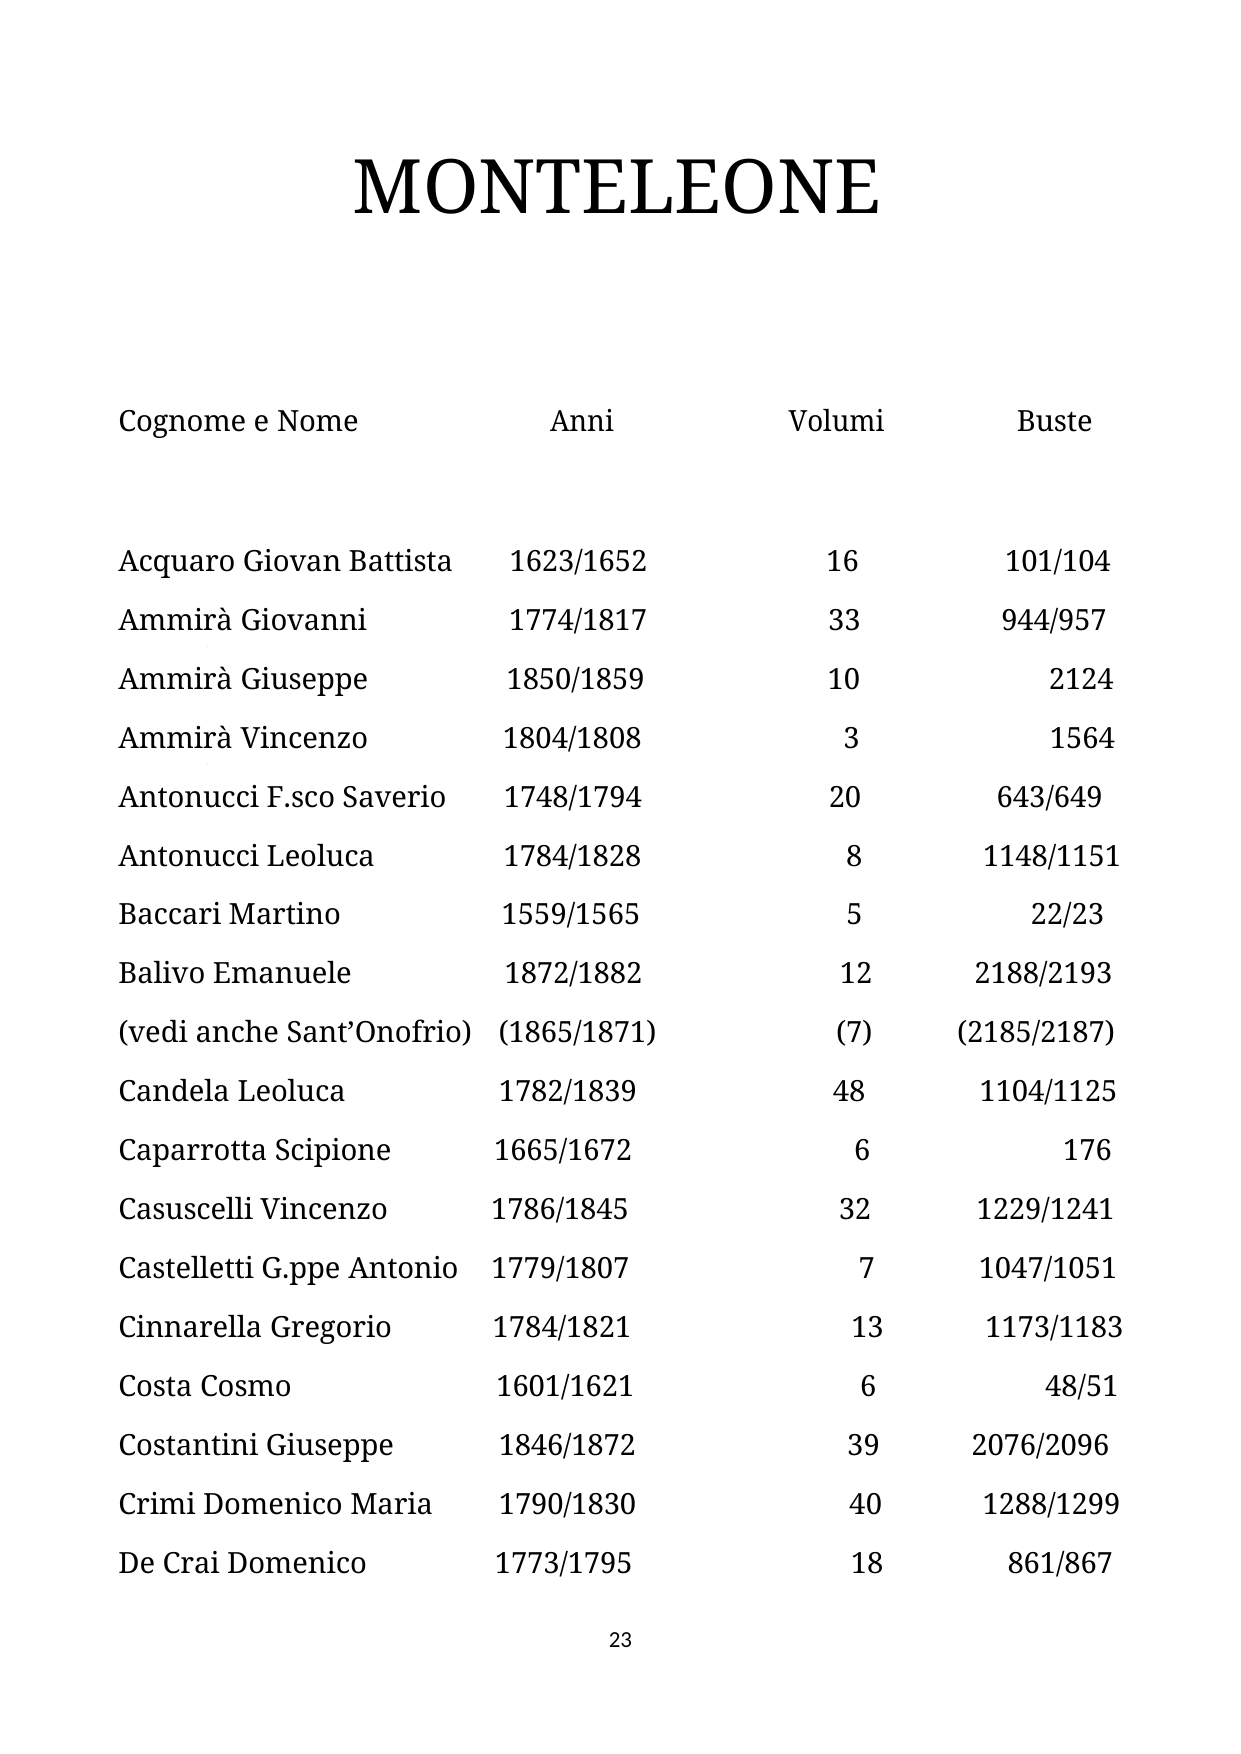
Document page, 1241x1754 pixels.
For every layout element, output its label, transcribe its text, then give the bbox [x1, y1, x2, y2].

table_cell 176 [920, 1118, 1127, 1177]
table_cell (2185/2187) [920, 1000, 1127, 1059]
table_cell 22/23 [920, 882, 1127, 941]
table_cell 6 [741, 1118, 920, 1177]
table_header 1623/1652 [480, 533, 741, 587]
table_cell 1148/1151 [920, 823, 1127, 882]
table_header 101/104 [920, 533, 1127, 587]
table_cell (vedi anche Sant’Onofrio) [112, 1000, 479, 1059]
table_cell Castelletti G.ppe Antonio [112, 1236, 479, 1294]
table_cell 1784/1828 [480, 823, 741, 882]
table_cell 48/51 [920, 1354, 1127, 1412]
subtitle MONTELEONE [353, 146, 1138, 231]
table_cell Antonucci Leoluca Antonio [112, 823, 479, 882]
table_cell 7 [741, 1236, 920, 1294]
table_cell 1804/1808 [480, 705, 741, 764]
table_cell De Crai Domenico [112, 1530, 479, 1585]
table_cell 2188/2193 [920, 941, 1127, 1000]
table_cell 1850/1859 [480, 646, 741, 705]
table_cell 861/867 [920, 1530, 1127, 1585]
table_cell 12 [741, 941, 920, 1000]
table_cell Baccari Martino [112, 882, 479, 941]
table_cell 40 [741, 1471, 920, 1530]
table_cell Ammirà Giuseppe [112, 646, 479, 705]
table_cell Costantini Giuseppe [112, 1413, 479, 1471]
table_cell 1047/1051 [920, 1236, 1127, 1294]
table_cell 1665/1672 [480, 1118, 741, 1177]
table_cell 32 [741, 1177, 920, 1236]
table_cell Crimi Domenico Maria [112, 1471, 479, 1530]
table_cell 20 [741, 764, 920, 823]
table_cell 1601/1621 [480, 1354, 741, 1412]
table_cell Cinnarella Gregorio [112, 1295, 479, 1353]
table_cell 39 [741, 1413, 920, 1471]
table_cell Balivo Emanuele [112, 941, 479, 1000]
table_cell 944/957 [920, 587, 1127, 646]
table_cell 1774/1817 [480, 587, 741, 646]
table_cell 1786/1845 [480, 1177, 741, 1236]
table_cell 10 [741, 646, 920, 705]
table_cell 2124 [920, 646, 1127, 705]
table_cell 48 [741, 1059, 920, 1118]
table_cell 1229/1241 [920, 1177, 1127, 1236]
table_cell 18 [741, 1530, 920, 1585]
table_cell 1773/1795 [480, 1530, 741, 1585]
table_header Acquaro Giovan Battista [112, 533, 479, 587]
table_cell Casuscelli Vincenzo [112, 1177, 479, 1236]
table_cell (7) [741, 1000, 920, 1059]
table_cell 1559/1565 [480, 882, 741, 941]
table_cell 643/649 [920, 764, 1127, 823]
table_cell 13 [741, 1295, 920, 1353]
table_cell 3 [741, 705, 920, 764]
table_header 16 [741, 533, 920, 587]
table_cell Ammirà Vincenzo Antonio [112, 705, 479, 764]
table_cell Caparrotta Scipione [112, 1118, 479, 1177]
table_cell (1865/1871) [480, 1000, 741, 1059]
table_cell 1748/1794 [480, 764, 741, 823]
table_cell 1782/1839 [480, 1059, 741, 1118]
table_cell 1173/1183 [920, 1295, 1127, 1353]
table_cell Candela Leoluca [112, 1059, 479, 1118]
table_cell Costa Cosmo [112, 1354, 479, 1412]
table_cell 1104/1125 [920, 1059, 1127, 1118]
table_cell 8 [741, 823, 920, 882]
table_cell 1846/1872 [480, 1413, 741, 1471]
table_cell 1564 [920, 705, 1127, 764]
table_cell 33 [741, 587, 920, 646]
table_cell 2076/2096 [920, 1413, 1127, 1471]
table_cell 1872/1882 [480, 941, 741, 1000]
table_cell 1288/1299 [920, 1471, 1127, 1530]
table_cell 1784/1821 [480, 1295, 741, 1353]
table_cell 5 [741, 882, 920, 941]
table_cell 6 [741, 1354, 920, 1412]
text Cognome e Nome Anni Volumi Buste [118, 400, 1138, 440]
table_cell 1779/1807 [480, 1236, 741, 1294]
table_cell 1790/1830 [480, 1471, 741, 1530]
table_cell Antonucci F.sco Saverio [112, 764, 479, 823]
table_cell Ammirà Giovanni Antonio [112, 587, 479, 646]
